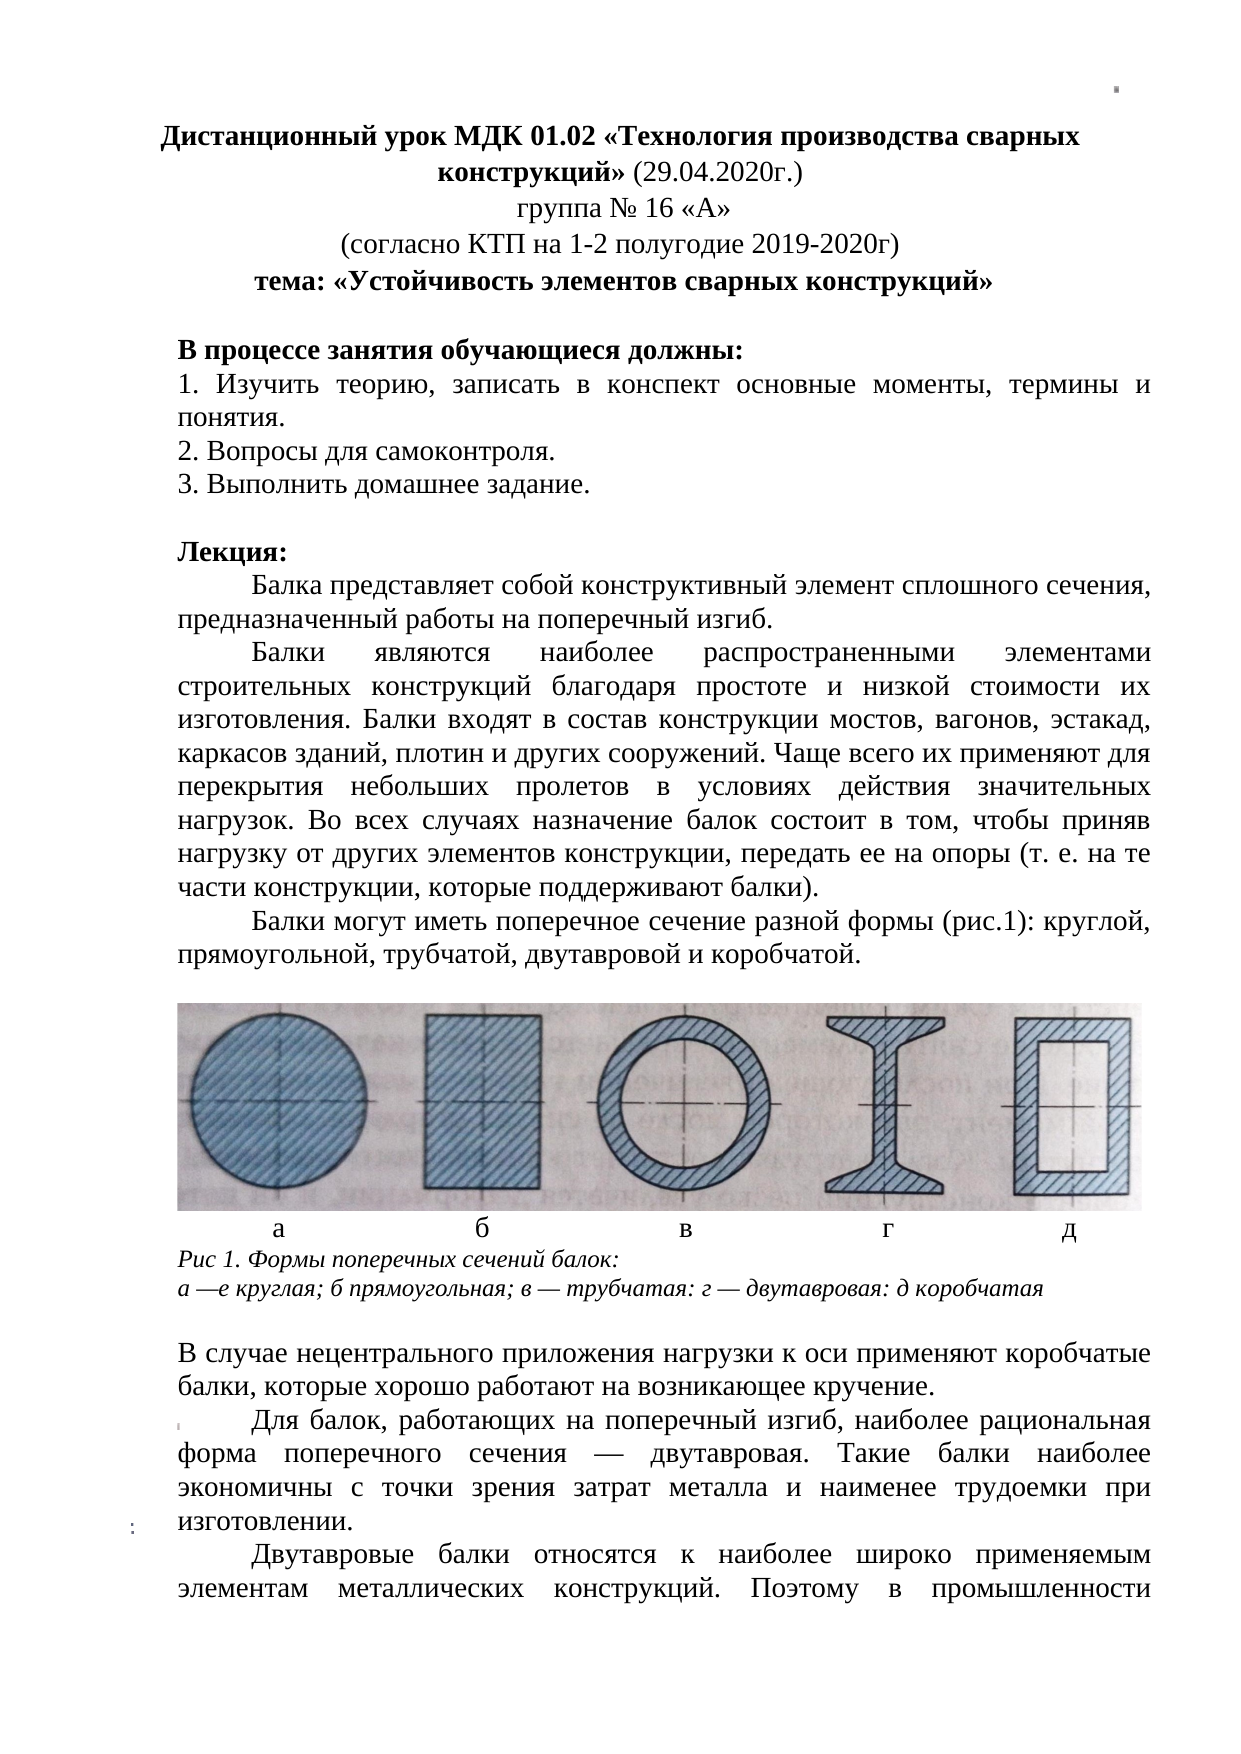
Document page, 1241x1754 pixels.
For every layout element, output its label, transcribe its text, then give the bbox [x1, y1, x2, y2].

picture [177, 1003, 1142, 1211]
text Балки могут иметь поперечное сечение разной формы (рис.1): круглой, прямоугольной, трубчатой, двутавровой и коробчатой. [177, 903, 1152, 970]
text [177, 1536, 1152, 1603]
text 1. Изучить теорию, записать в конспект основные моменты, термины и понятия. [177, 366, 1152, 433]
text В процессе занятия обучающиеся должны: [177, 332, 1152, 366]
text В случае нецентрального приложения нагрузки к оси применяют коробчатые балки, которые хорошо работают на возникающее кручение. [177, 1335, 1152, 1402]
text а б в г д [177, 1210, 1152, 1244]
text Для балок, работающих на поперечный изгиб, наиболее рациональная форма поперечного сечения — двутавровая. Такие балки наиболее экономичны с точки зрения затрат металла и наименее трудоемки при изготовлении. [177, 1402, 1152, 1536]
text Лекция: [177, 534, 1152, 567]
text Дистанционный урок МДК 01.02 «Технология производства сварных конструкций» (29.04.2020г.) [88, 118, 1152, 188]
text Рис 1. Формы поперечных сечений балок: [177, 1244, 1152, 1273]
text тема: «Устойчивость элементов сварных конструкций» [88, 263, 1152, 296]
text группа № 16 «А» [88, 190, 1152, 224]
text 2. Вопросы для самоконтроля. [177, 433, 1152, 467]
picture [1113, 86, 1119, 93]
text (согласно КТП на 1-2 полугодие 2019-2020г) [88, 227, 1152, 260]
text Балка представляет собой конструктивный элемент сплошного сечения, предназначенный работы на поперечный изгиб. [177, 567, 1152, 634]
text 3. Выполнить домашнее задание. [177, 467, 1152, 500]
text Балки являются наиболее распространенными элементами строительных конструкций благодаря простоте и низкой стоимости их изготовления. Балки входят в состав конструкции мостов, вагонов, эстакад, каркасов зданий, плотин и других сооружений. Чаще всего их применяют для перекрытия небольших пролетов в условиях действия значительных нагрузок. Во всех случаях назначение балок состоит в том, чтобы приняв нагрузку от других элементов конструкции, передать ее на опоры (т. е. на те части конструкции, которые поддерживают балки). [177, 634, 1152, 903]
text а —е круглая; б прямоугольная; в — трубчатая: г — двутавровая: д коробчатая [177, 1273, 1152, 1301]
